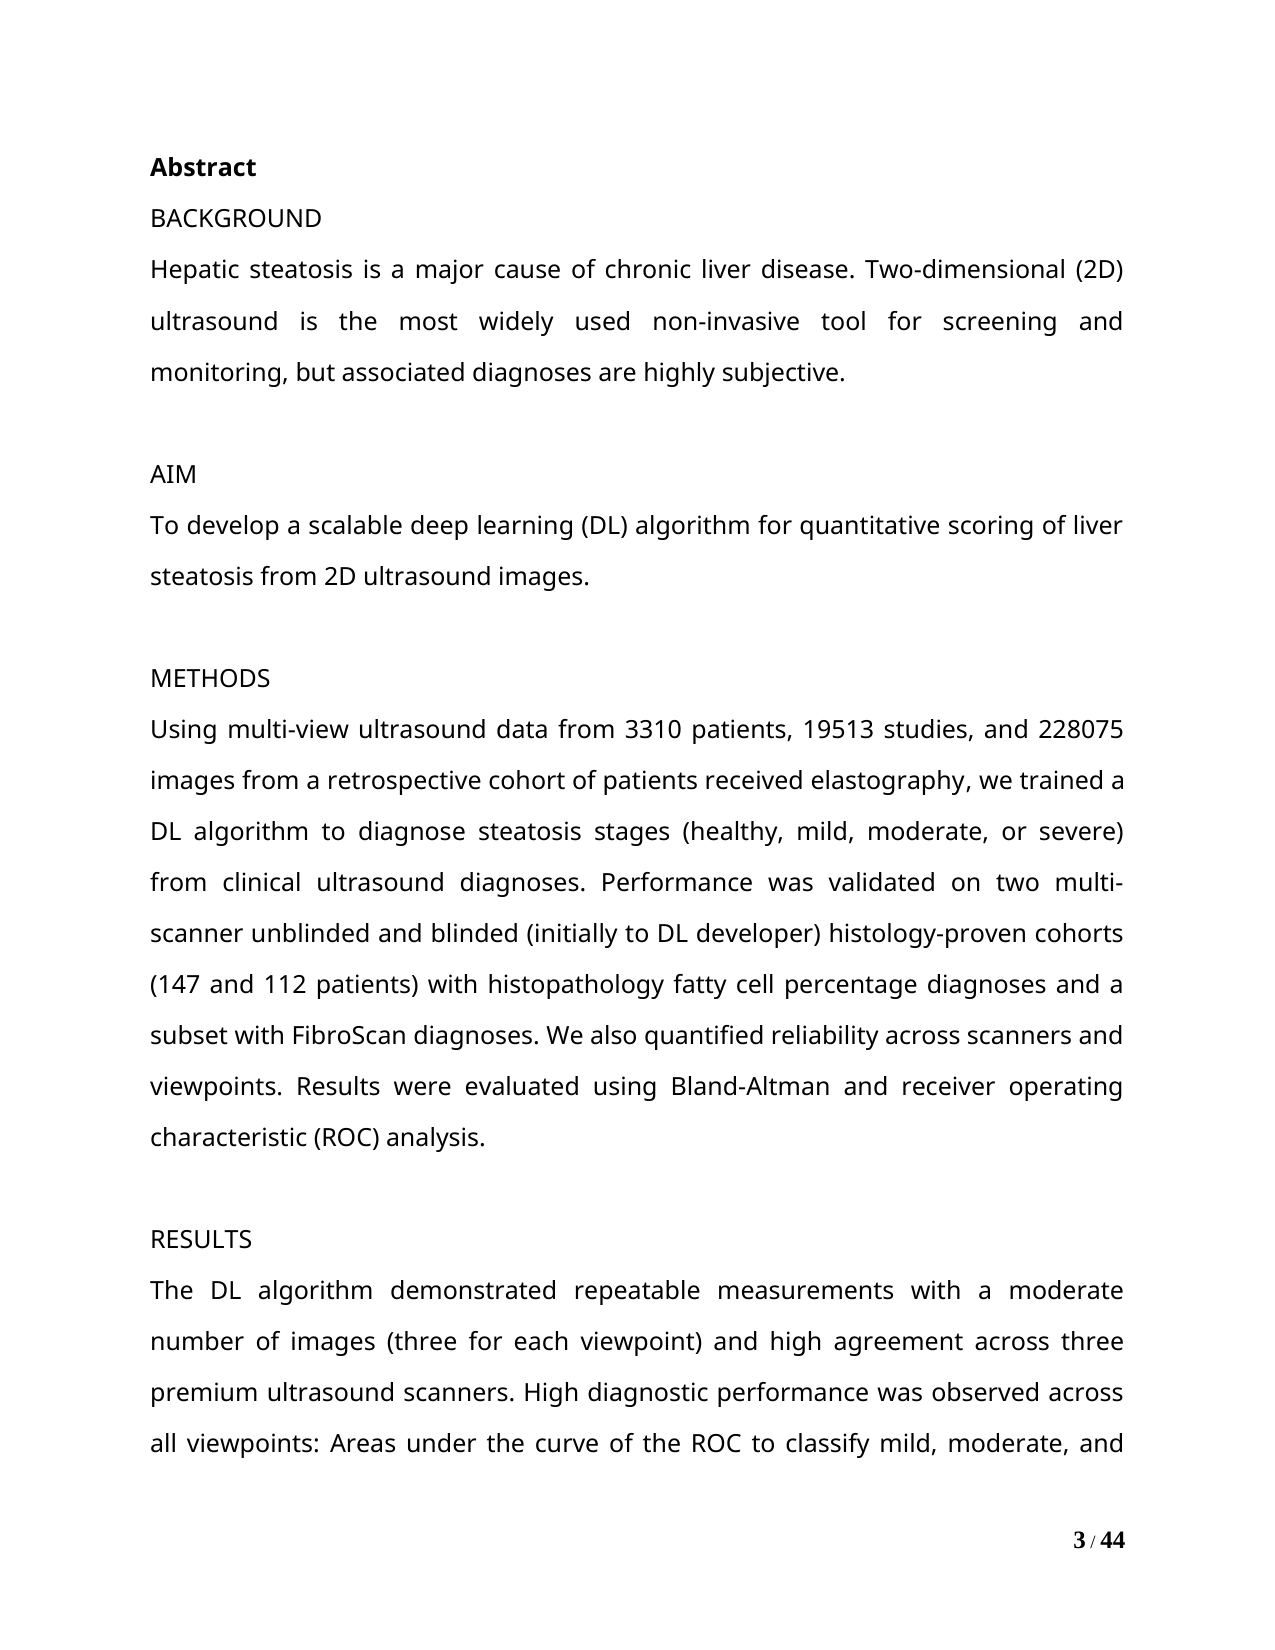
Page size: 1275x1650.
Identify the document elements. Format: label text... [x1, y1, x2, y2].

text To develop a scalable deep learning (DL) algorithm for quantitative scoring of liver steatosis from 2D ultrasound images. [150, 507, 1125, 592]
text Abstract [150, 150, 1125, 184]
text Hepatic steatosis is a major cause of chronic liver disease. Two-dimensional (2D) ultrasound is the most widely used non-invasive tool for screening and monitoring, but associated diagnoses are highly subjective. [150, 252, 1125, 388]
text METHODS [150, 660, 1125, 694]
text BACKGROUND [150, 201, 1125, 235]
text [150, 1273, 1125, 1460]
text RESULTS [150, 1222, 1125, 1256]
text Using multi-view ultrasound data from 3310 patients, 19513 studies, and 228075 images from a retrospective cohort of patients received elastography, we trained a DL algorithm to diagnose steatosis stages (healthy, mild, moderate, or severe) from clinical ultrasound diagnoses. Performance was validated on two multi-scanner unblinded and blinded (initially to DL developer) histology-proven cohorts (147 and 112 patients) with histopathology fatty cell percentage diagnoses and a subset with FibroScan diagnoses. We also quantified reliability across scanners and viewpoints. Results were evaluated using Bland-Altman and receiver operating characteristic (ROC) analysis. [150, 711, 1125, 1154]
text AIM [150, 456, 1125, 490]
